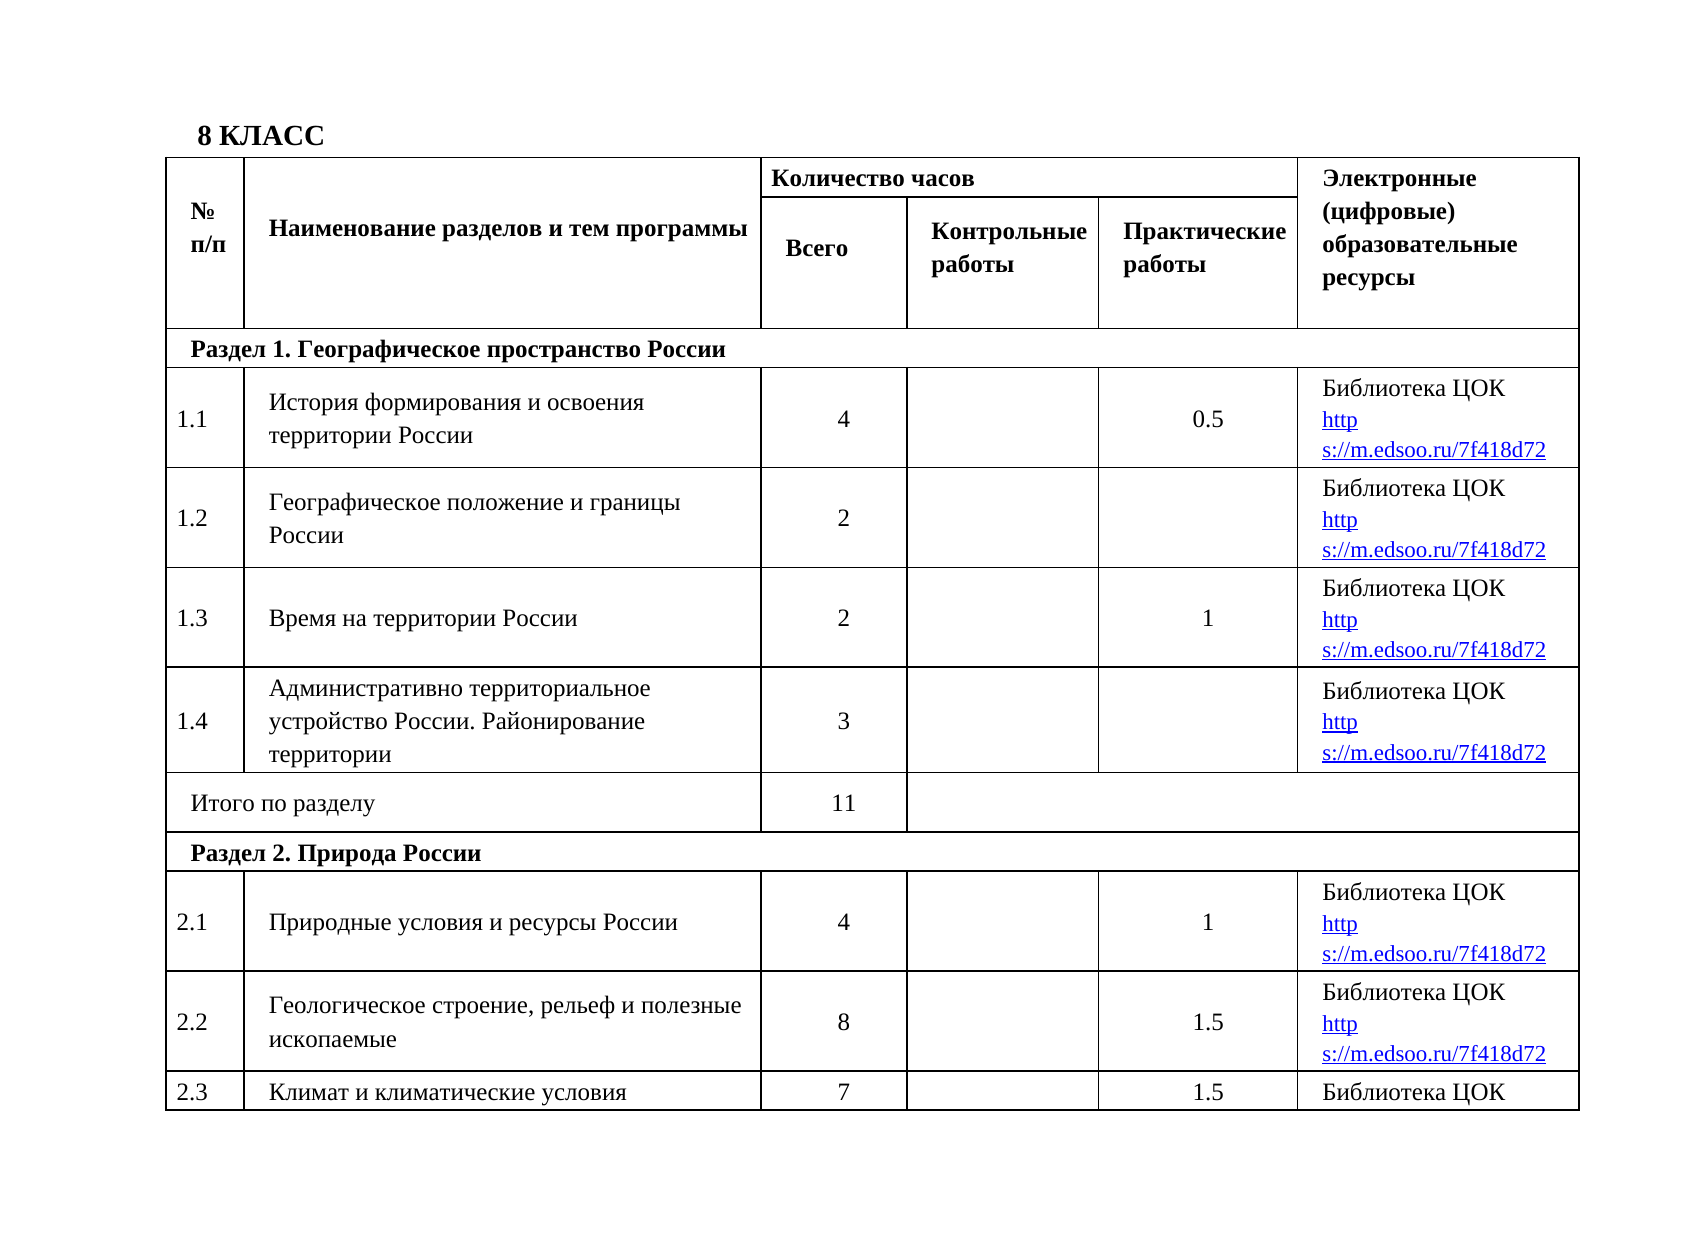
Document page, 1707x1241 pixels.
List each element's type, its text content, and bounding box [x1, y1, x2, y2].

table_cell 8 [762, 972, 906, 1070]
table_header Наименование разделов и тем программы [245, 158, 760, 327]
table_cell [1099, 468, 1297, 566]
table_cell [908, 972, 1098, 1070]
table_cell Библиотека ЦОК https://m.edsoo.ru/7f418d72 [1298, 368, 1578, 467]
table_cell Библиотека ЦОК https://m.edsoo.ru/7f418d72 [1298, 568, 1578, 666]
table_header Количество часов [762, 158, 1297, 196]
table_cell Природные условия и ресурсы России [245, 872, 760, 970]
table_cell 2.2 [167, 972, 243, 1070]
table_cell 2.1 [167, 872, 243, 970]
table_cell 3 [762, 668, 906, 772]
table_cell [908, 1072, 1098, 1109]
table_cell 2 [762, 568, 906, 666]
table_cell Геологическое строение, рельеф и полезные ископаемые [245, 972, 760, 1070]
table_cell Географическое положение и границы России [245, 468, 760, 566]
table_cell Библиотека ЦОК https://m.edsoo.ru/7f418d72 [1298, 468, 1578, 566]
table_cell Библиотека ЦОК https://m.edsoo.ru/7f418d72 [1298, 872, 1578, 970]
table_cell [908, 568, 1098, 666]
table_cell Контрольные работы [908, 198, 1098, 327]
table_cell [908, 368, 1098, 467]
table_cell Практические работы [1099, 198, 1297, 327]
table_cell 1 [1099, 872, 1297, 970]
table_cell [1099, 668, 1297, 772]
text 8 КЛАСС [190, 118, 1618, 152]
table_header Электронные (цифровые) образовательные ресурсы [1298, 158, 1578, 327]
table_cell 2.3 [167, 1072, 243, 1109]
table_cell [245, 1072, 760, 1109]
table_cell 11 [762, 773, 906, 831]
table_cell Библиотека ЦОК https://m.edsoo.ru/7f418d72 [1298, 668, 1578, 772]
table_cell 4 [762, 368, 906, 467]
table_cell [1298, 1072, 1578, 1109]
table_cell 1.5 [1099, 972, 1297, 1070]
table_cell Раздел 2. Природа России [167, 833, 1578, 870]
table_cell Итого по разделу [167, 773, 760, 831]
table_cell Раздел 1. Географическое пространство России [167, 329, 1578, 367]
table_cell История формирования и освоения территории России [245, 368, 760, 467]
table_header № п/п [167, 158, 243, 327]
table_cell 0.5 [1099, 368, 1297, 467]
table_cell 2 [762, 468, 906, 566]
table_cell [908, 668, 1098, 772]
table_cell Административно территориальное устройство России. Районирование территории [245, 668, 760, 772]
table_cell 7 [762, 1072, 906, 1109]
table_cell 1.1 [167, 368, 243, 467]
table_cell 1.5 [1099, 1072, 1297, 1109]
table_cell 1.4 [167, 668, 243, 772]
table_cell [908, 773, 1578, 831]
table_cell 4 [762, 872, 906, 970]
table_cell Всего [762, 198, 906, 327]
table_cell [908, 872, 1098, 970]
table_cell 1.2 [167, 468, 243, 566]
table_cell [908, 468, 1098, 566]
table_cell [1298, 972, 1578, 1070]
table_cell 1 [1099, 568, 1297, 666]
table_cell Время на территории России [245, 568, 760, 666]
table_cell 1.3 [167, 568, 243, 666]
